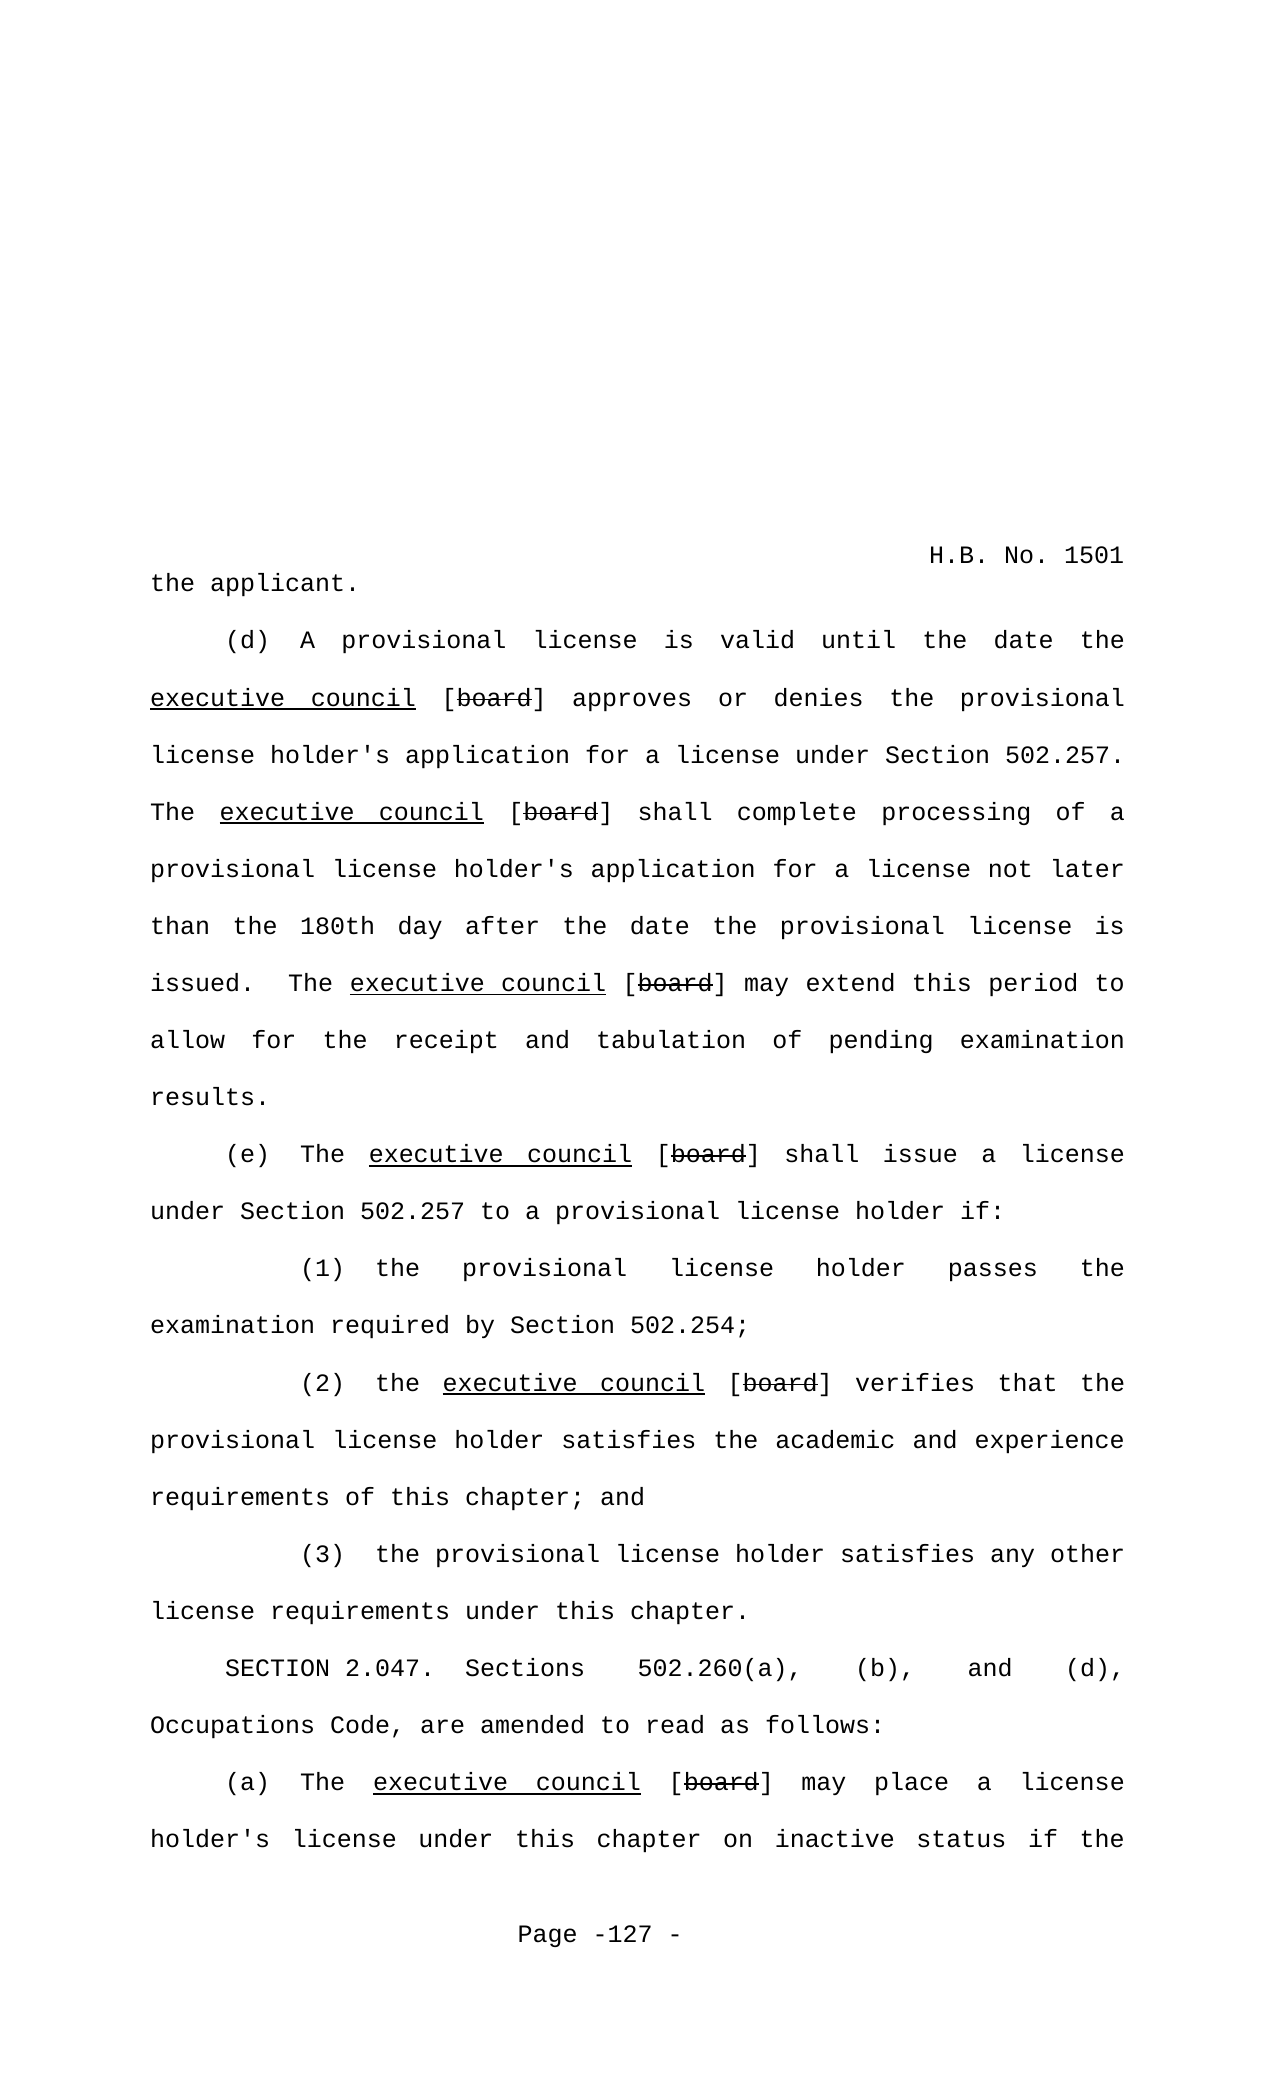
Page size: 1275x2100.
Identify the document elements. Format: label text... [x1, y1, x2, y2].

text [150, 571, 1125, 599]
text (1) the provisional license holder passes the examination required by Section 502.254; [150, 1256, 1125, 1341]
text (3) the provisional license holder satisfies any other license requirements under this chapter. [150, 1541, 1125, 1627]
text (2) the executive council [board] verifies that the provisional license holder satisfies the academic and experience requirements of this chapter; and [150, 1370, 1125, 1513]
text SECTION 2.047. Sections 502.260(a), (b), and (d), Occupations Code, are amended to read as follows: [150, 1655, 1125, 1741]
text (d) A provisional license is valid until the date the executive council [board] approves or denies the provisional license holder's application for a license under Section 502.257. The executive council [board] shall complete processing of a provisional license holder's application for a license not later than the 180th day after the date the provisional license is issued. The executive council [board] may extend this period to allow for the receipt and tabulation of pending examination results. [150, 628, 1125, 1113]
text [150, 1769, 1125, 1855]
text (e) The executive council [board] shall issue a license under Section 502.257 to a provisional license holder if: [150, 1142, 1125, 1227]
